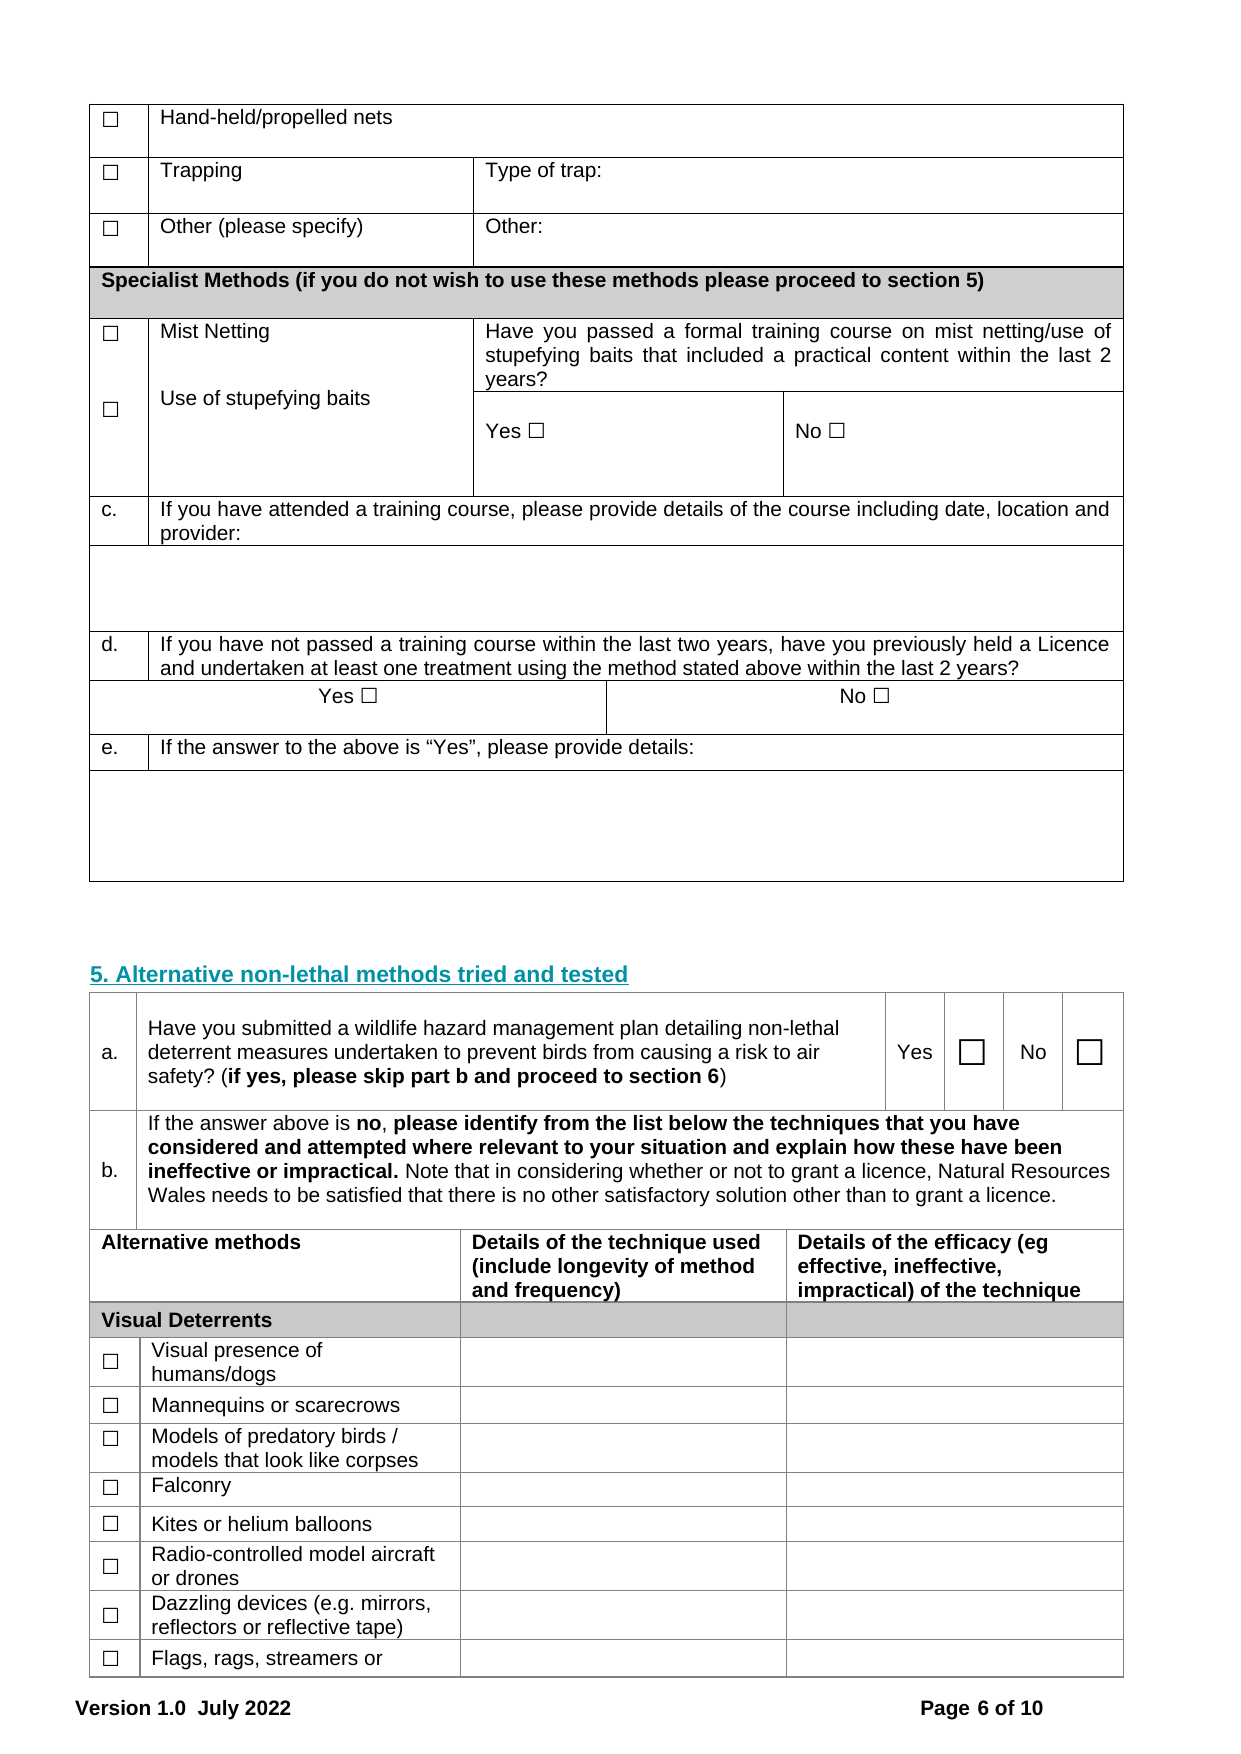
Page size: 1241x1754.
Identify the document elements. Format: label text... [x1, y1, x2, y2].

table_cell e. [90, 735, 148, 770]
table_header Yes [886, 993, 944, 1110]
table_cell [461, 1387, 786, 1423]
table_cell Details of the efficacy (eg effective, ineffective, impractical) of the technique [787, 1230, 1123, 1301]
table_cell If the answer to the above is “Yes”, please provide details: [149, 735, 1123, 770]
table_cell [787, 1387, 1123, 1423]
table_cell [90, 214, 148, 266]
table_cell Yes [90, 681, 606, 733]
table_cell Mist Netting Use of stupefying baits [149, 319, 473, 496]
table_cell Other: [474, 214, 1123, 266]
table_cell b. [90, 1111, 136, 1228]
table_cell Models of predatory birds / models that look like corpses [141, 1424, 460, 1472]
table_cell Yes [474, 392, 783, 496]
table_cell [90, 158, 148, 213]
table_cell [90, 319, 148, 496]
table_cell Kites or helium balloons [141, 1507, 460, 1541]
table_cell Dazzling devices (e.g. mirrors, reflectors or reflective tape) [141, 1591, 460, 1639]
table_header Have you submitted a wildlife hazard management plan detailing non-lethal deterrent measures undertaken to prevent birds from causing a risk to air safety? (if yes, please skip part b and proceed to section 6) [137, 993, 885, 1110]
table_cell Specialist Methods (if you do not wish to use these methods please proceed to section 5) [90, 268, 1123, 318]
table_cell Details of the technique used (include longevity of method and frequency) [461, 1230, 786, 1301]
table_cell Hand-held/propelled nets [149, 105, 1123, 157]
table_cell c. [90, 497, 148, 545]
table_cell If you have not passed a training course within the last two years, have you previously held a Licence and undertaken at least one treatment using the method stated above within the last 2 years? [149, 632, 1123, 680]
table_cell [461, 1473, 786, 1506]
table_cell [787, 1542, 1123, 1590]
table_cell Alternative methods [90, 1230, 460, 1301]
table_cell Trapping [149, 158, 473, 213]
table_cell Other (please specify) [149, 214, 473, 266]
table_cell If you have attended a training course, please provide details of the course including date, location and provider: [149, 497, 1123, 545]
table_cell [90, 105, 148, 157]
table_header No [1004, 993, 1062, 1110]
table_cell Visual Deterrents [90, 1303, 460, 1337]
table_cell [461, 1424, 786, 1472]
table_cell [141, 1640, 460, 1676]
table_header a. [90, 993, 136, 1110]
table_cell [461, 1640, 786, 1676]
table_cell [787, 1591, 1123, 1639]
table_cell [787, 1640, 1123, 1676]
table_cell Type of trap: [474, 158, 1123, 213]
table_cell Mannequins or scarecrows [141, 1387, 460, 1423]
table_cell [90, 546, 1123, 631]
table_cell [90, 771, 1123, 881]
table_cell Radio-controlled model aircraft or drones [141, 1542, 460, 1590]
table_cell [461, 1591, 786, 1639]
table_cell [461, 1542, 786, 1590]
table_cell [461, 1507, 786, 1541]
table_cell [787, 1507, 1123, 1541]
table_cell [787, 1338, 1123, 1386]
table_cell [787, 1303, 1123, 1337]
table_cell No [607, 681, 1123, 733]
table_cell Falconry [141, 1473, 460, 1506]
table_cell Visual presence of humans/dogs [141, 1338, 460, 1386]
table_cell [787, 1473, 1123, 1506]
table_cell No [784, 392, 1123, 496]
text 5. Alternative non-lethal methods tried and tested [90, 961, 1165, 987]
table_cell [787, 1424, 1123, 1472]
table_cell If the answer above is no, please identify from the list below the techniques that you have considered and attempted where relevant to your situation and explain how these have been ineffective or impractical. Note that in considering whether or not to grant a licence, Natural Resources Wales needs to be satisfied that there is no other satisfactory solution other than to grant a licence. No [137, 1111, 1123, 1228]
table_cell [461, 1338, 786, 1386]
table_cell Have you passed a formal training course on mist netting/use of stupefying baits that included a practical content within the last 2 years? [474, 319, 1123, 391]
table_cell [461, 1303, 786, 1337]
table_cell d. [90, 632, 148, 680]
